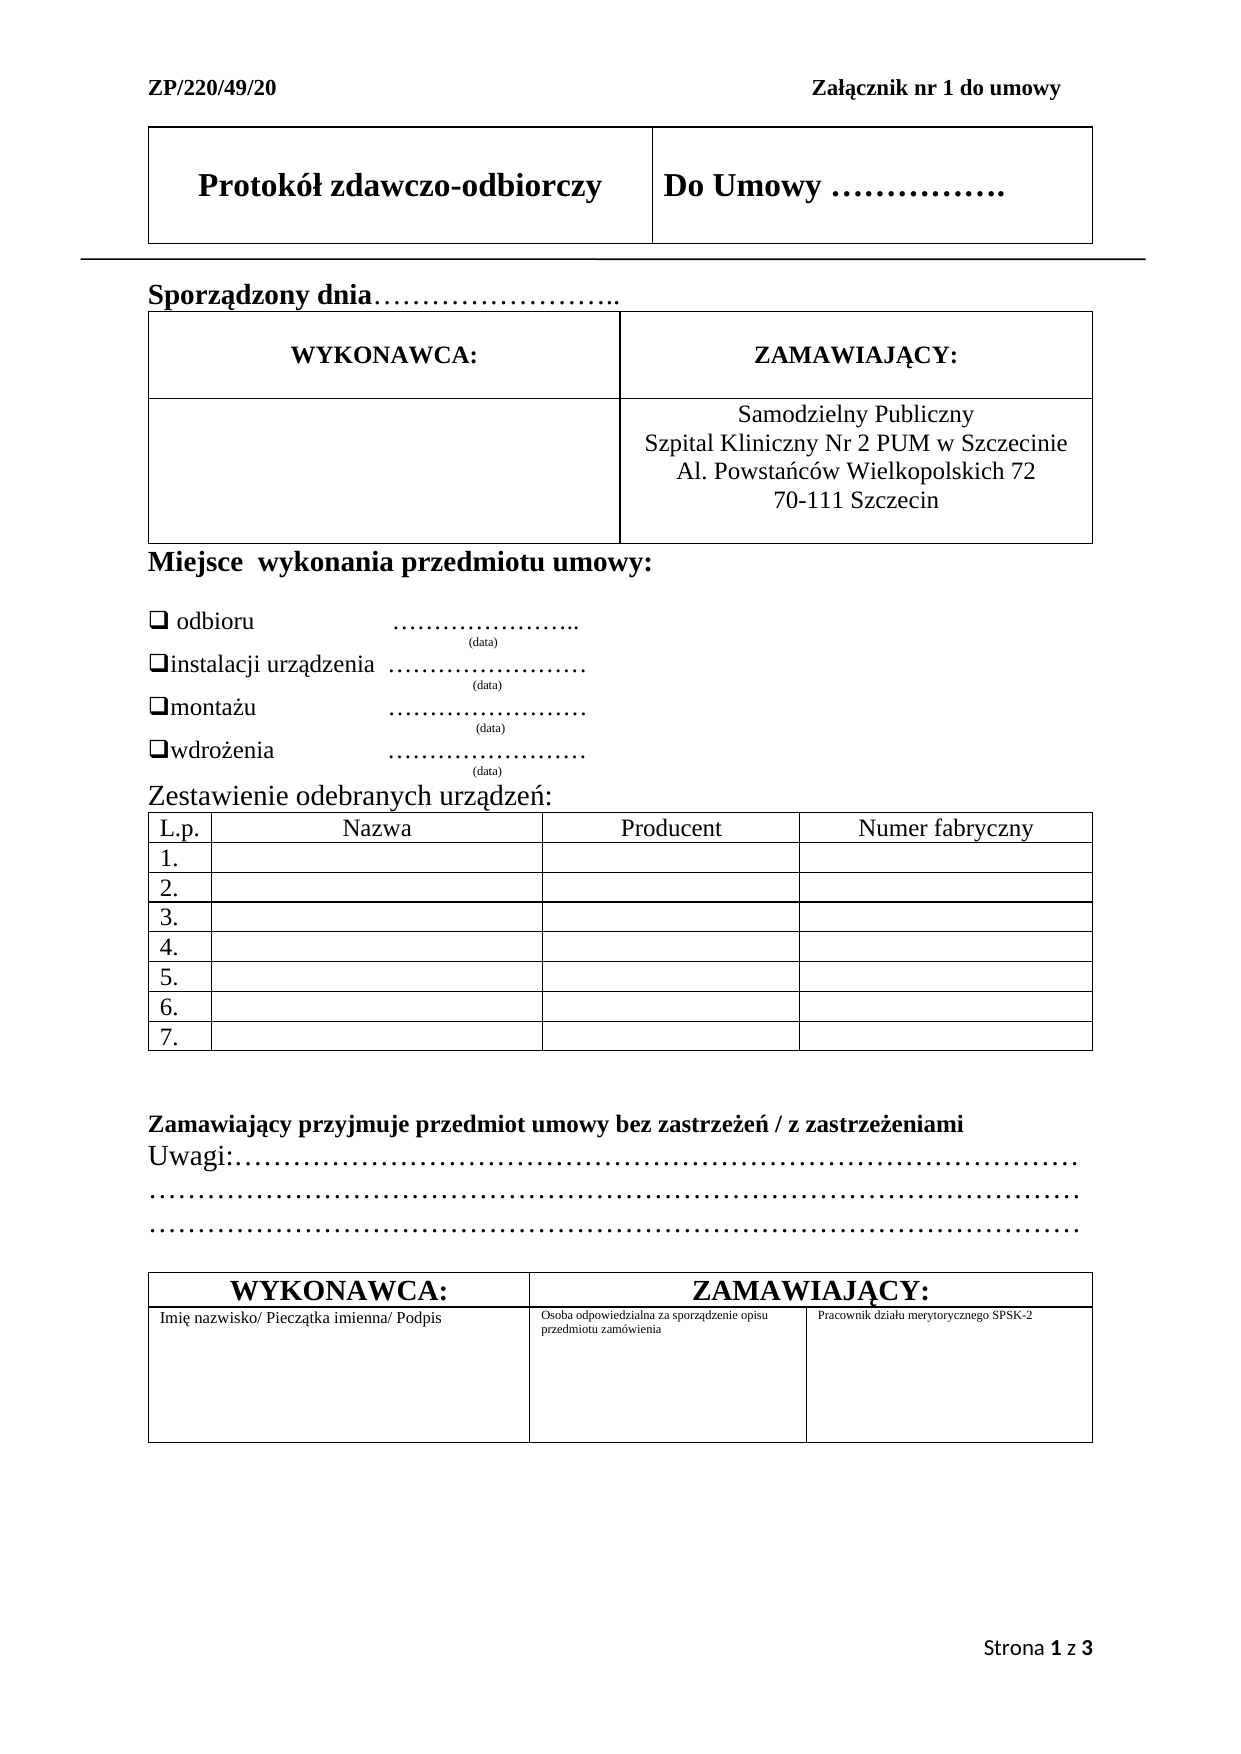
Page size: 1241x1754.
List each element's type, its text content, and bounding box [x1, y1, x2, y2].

table_cell Pracownik działu merytorycznego SPSK-2 [807, 1308, 1092, 1442]
table_cell [212, 932, 542, 961]
table_cell [212, 903, 542, 931]
table_cell [543, 932, 799, 961]
table_cell [800, 843, 1092, 872]
table_header Protokół zdawczo-odbiorczy [149, 128, 652, 242]
table_cell [543, 903, 799, 931]
table_cell [212, 1022, 542, 1050]
table_cell [800, 962, 1092, 991]
table_header WYKONAWCA: [149, 1273, 529, 1306]
table_cell [149, 399, 619, 543]
table_header ZAMAWIAJĄCY: [530, 1273, 1092, 1306]
table_cell 3. [149, 903, 211, 931]
table_header Do Umowy ……………. [653, 128, 1092, 242]
table_cell [800, 903, 1092, 931]
table_cell 5. [149, 962, 211, 991]
table_cell [212, 992, 542, 1021]
text (data) [148, 764, 1092, 778]
text Uwagi:…………………………………………………………………………… [148, 1138, 1092, 1171]
table_cell 1. [149, 843, 211, 872]
table_cell [800, 873, 1092, 901]
table_header WYKONAWCA: [149, 312, 619, 398]
text odbioru ………………….. [148, 606, 1092, 635]
text (data) [148, 635, 1092, 649]
table_cell Osoba odpowiedzialna za sporządzenie opisu przedmiotu zamówienia [530, 1308, 806, 1442]
table_header L.p. [149, 813, 211, 842]
table_cell [800, 1022, 1092, 1050]
table_cell [212, 962, 542, 991]
table_cell [543, 873, 799, 901]
text Sporządzony dnia…………………….. [148, 277, 1092, 311]
table_cell [212, 843, 542, 872]
table_cell 2. [149, 873, 211, 901]
table_cell [543, 992, 799, 1021]
table_cell Samodzielny Publiczny Szpital Kliniczny Nr 2 PUM w Szczecinie Al. Powstańców Wielkopolskich 72 70-111 Szczecin [621, 399, 1092, 543]
table_cell [212, 873, 542, 901]
table_cell 4. [149, 932, 211, 961]
table_header Nazwa [212, 813, 542, 842]
text Zamawiający przyjmuje przedmiot umowy bez zastrzeżeń / z zastrzeżeniami [148, 1109, 1092, 1138]
text montażu …………………… [148, 692, 1092, 721]
table_cell [543, 1022, 799, 1050]
text (data) [148, 678, 1092, 692]
text …………………………………………………………………………………… [148, 1205, 1092, 1238]
text wdrożenia …………………… [148, 735, 1092, 764]
text instalacji urządzenia …………………… [148, 649, 1092, 678]
text ZP/220/49/20 Załącznik nr 1 do umowy [148, 74, 1092, 100]
table_cell [543, 843, 799, 872]
table_cell Imię nazwisko/ Pieczątka imienna/ Podpis [149, 1308, 529, 1442]
table_cell 7. [149, 1022, 211, 1050]
table_cell [800, 992, 1092, 1021]
text Zestawienie odebranych urządzeń: [148, 778, 1092, 812]
text …………………………………………………………………………………… [148, 1171, 1092, 1205]
text (data) [148, 721, 1092, 735]
table_cell 6. [149, 992, 211, 1021]
text Miejsce wykonania przedmiotu umowy: [148, 544, 1092, 577]
table_cell [543, 962, 799, 991]
table_header Numer fabryczny [800, 813, 1092, 842]
table_header Producent [543, 813, 799, 842]
table_header ZAMAWIAJĄCY: [621, 312, 1092, 398]
table_cell [800, 932, 1092, 961]
